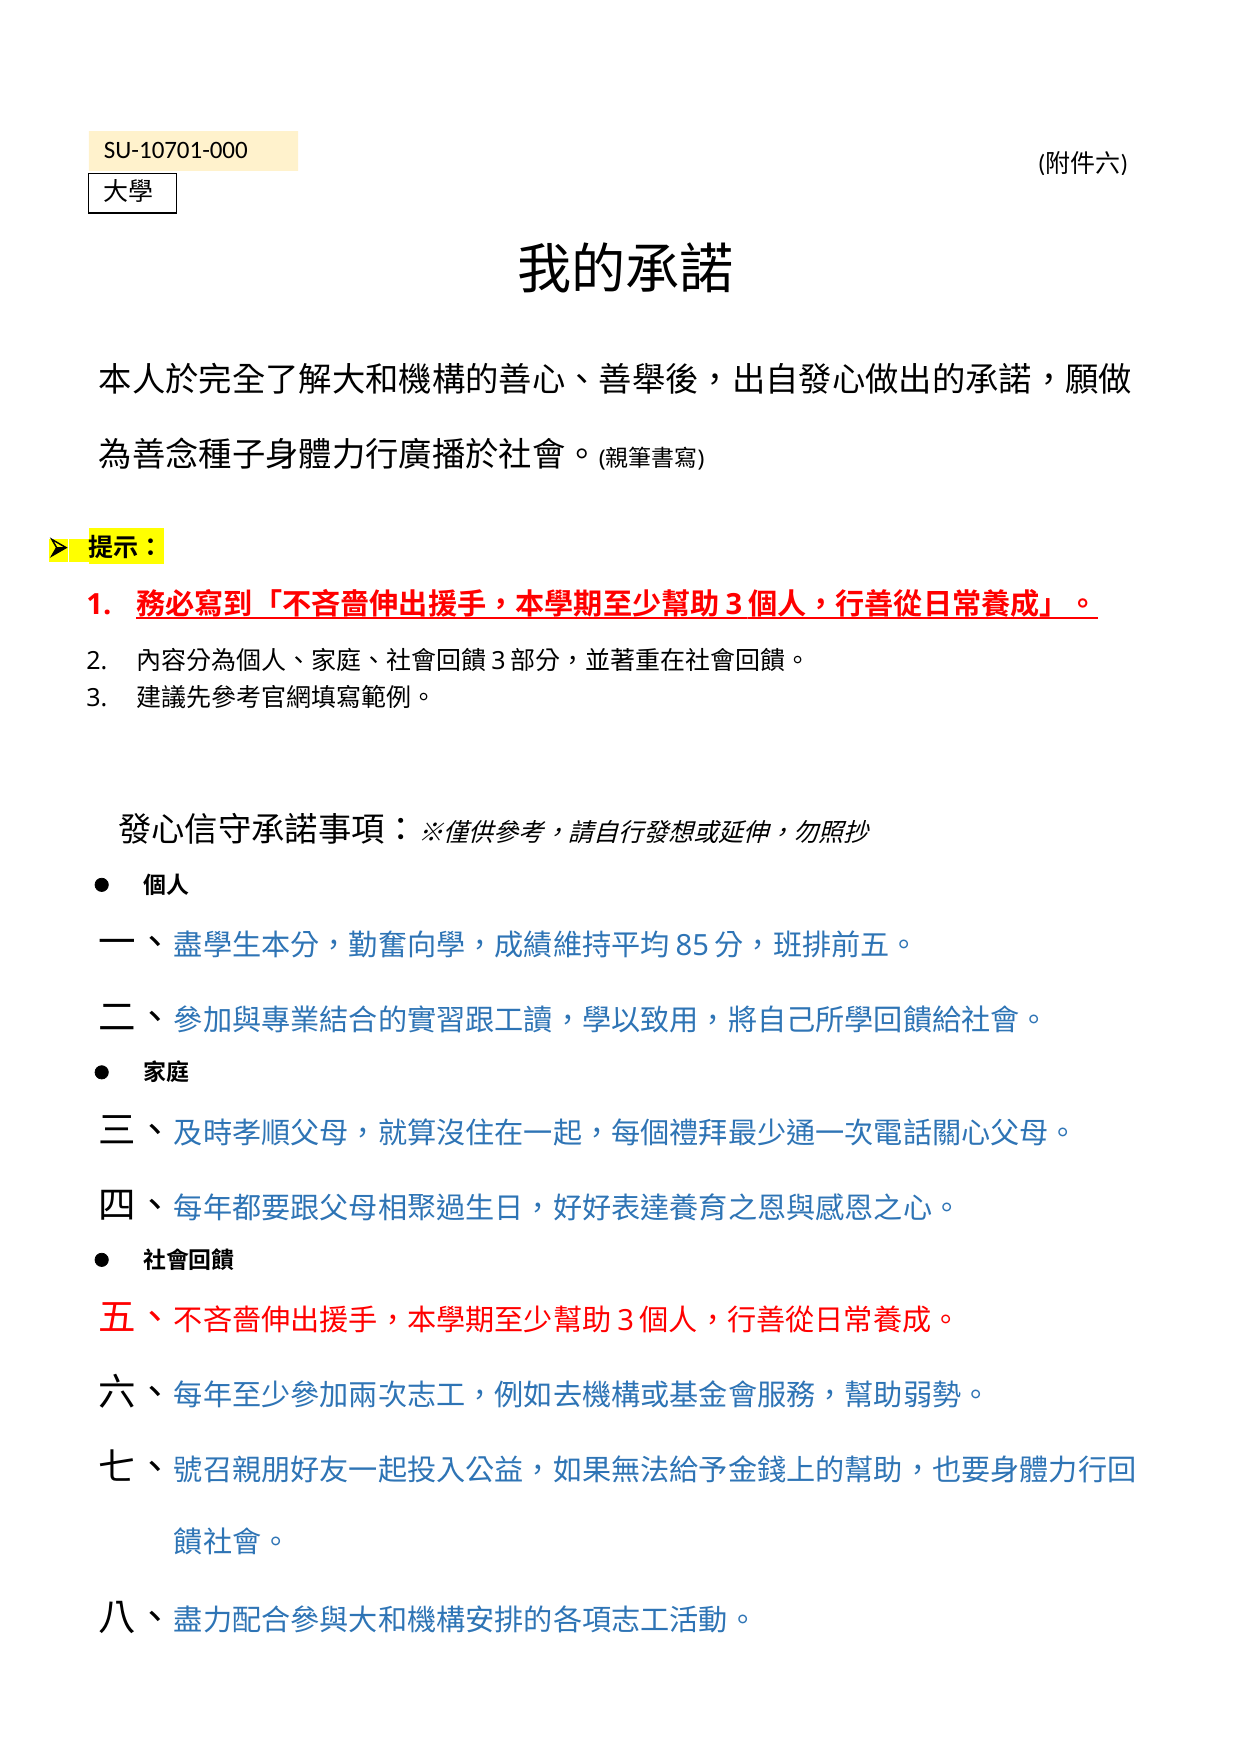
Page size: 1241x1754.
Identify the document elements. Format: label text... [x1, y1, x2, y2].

list 三、及時孝順父母，就算沒住在一起，每個禮拜最少通一次電話關心父母。 [99, 1089, 1152, 1164]
list 一、盡學生本分，勤奮向學，成績維持平均85分，班排前五。 [99, 902, 1152, 977]
list 八、盡力配合參與大和機構安排的各項志工活動。 [99, 1577, 1152, 1652]
text 我的承諾 [99, 208, 1152, 321]
list 提示： [49, 527, 1152, 564]
list 內容分為個人、家庭、社會回饋3部分，並著重在社會回饋。 [86, 639, 1152, 677]
list 二、參加與專業結合的實習跟工讀，學以致用，將自己所學回饋給社會。 [99, 977, 1152, 1052]
text 發心信守承諾事項：※僅供參考，請自行發想或延伸，勿照抄 [118, 789, 1152, 864]
list 六、每年至少參加兩次志工，例如去機構或基金會服務，幫助弱勢。 [99, 1352, 1152, 1427]
list 五、不吝嗇伸出援手，本學期至少幫助3個人，行善從日常養成。 [99, 1277, 1152, 1352]
list 務必寫到「不吝嗇伸出援手，本學期至少幫助3個人，行善從日常養成」。 [86, 564, 1152, 639]
list 社會回饋 [93, 1239, 1152, 1277]
text 本人於完全了解大和機構的善心、善舉後，出自發心做出的承諾，願做為善念種子身體力行廣播於社會。(親筆書寫) [99, 339, 1152, 489]
list 建議先參考官網填寫範例。 [86, 677, 1152, 714]
list 四、每年都要跟父母相聚過生日，好好表達養育之恩與感恩之心。 [99, 1164, 1152, 1239]
list 家庭 [93, 1052, 1152, 1089]
list 個人 [93, 864, 1152, 902]
list 七、號召親朋好友一起投入公益，如果無法給予金錢上的幫助，也要身體力行回饋社會。 [99, 1427, 1152, 1577]
